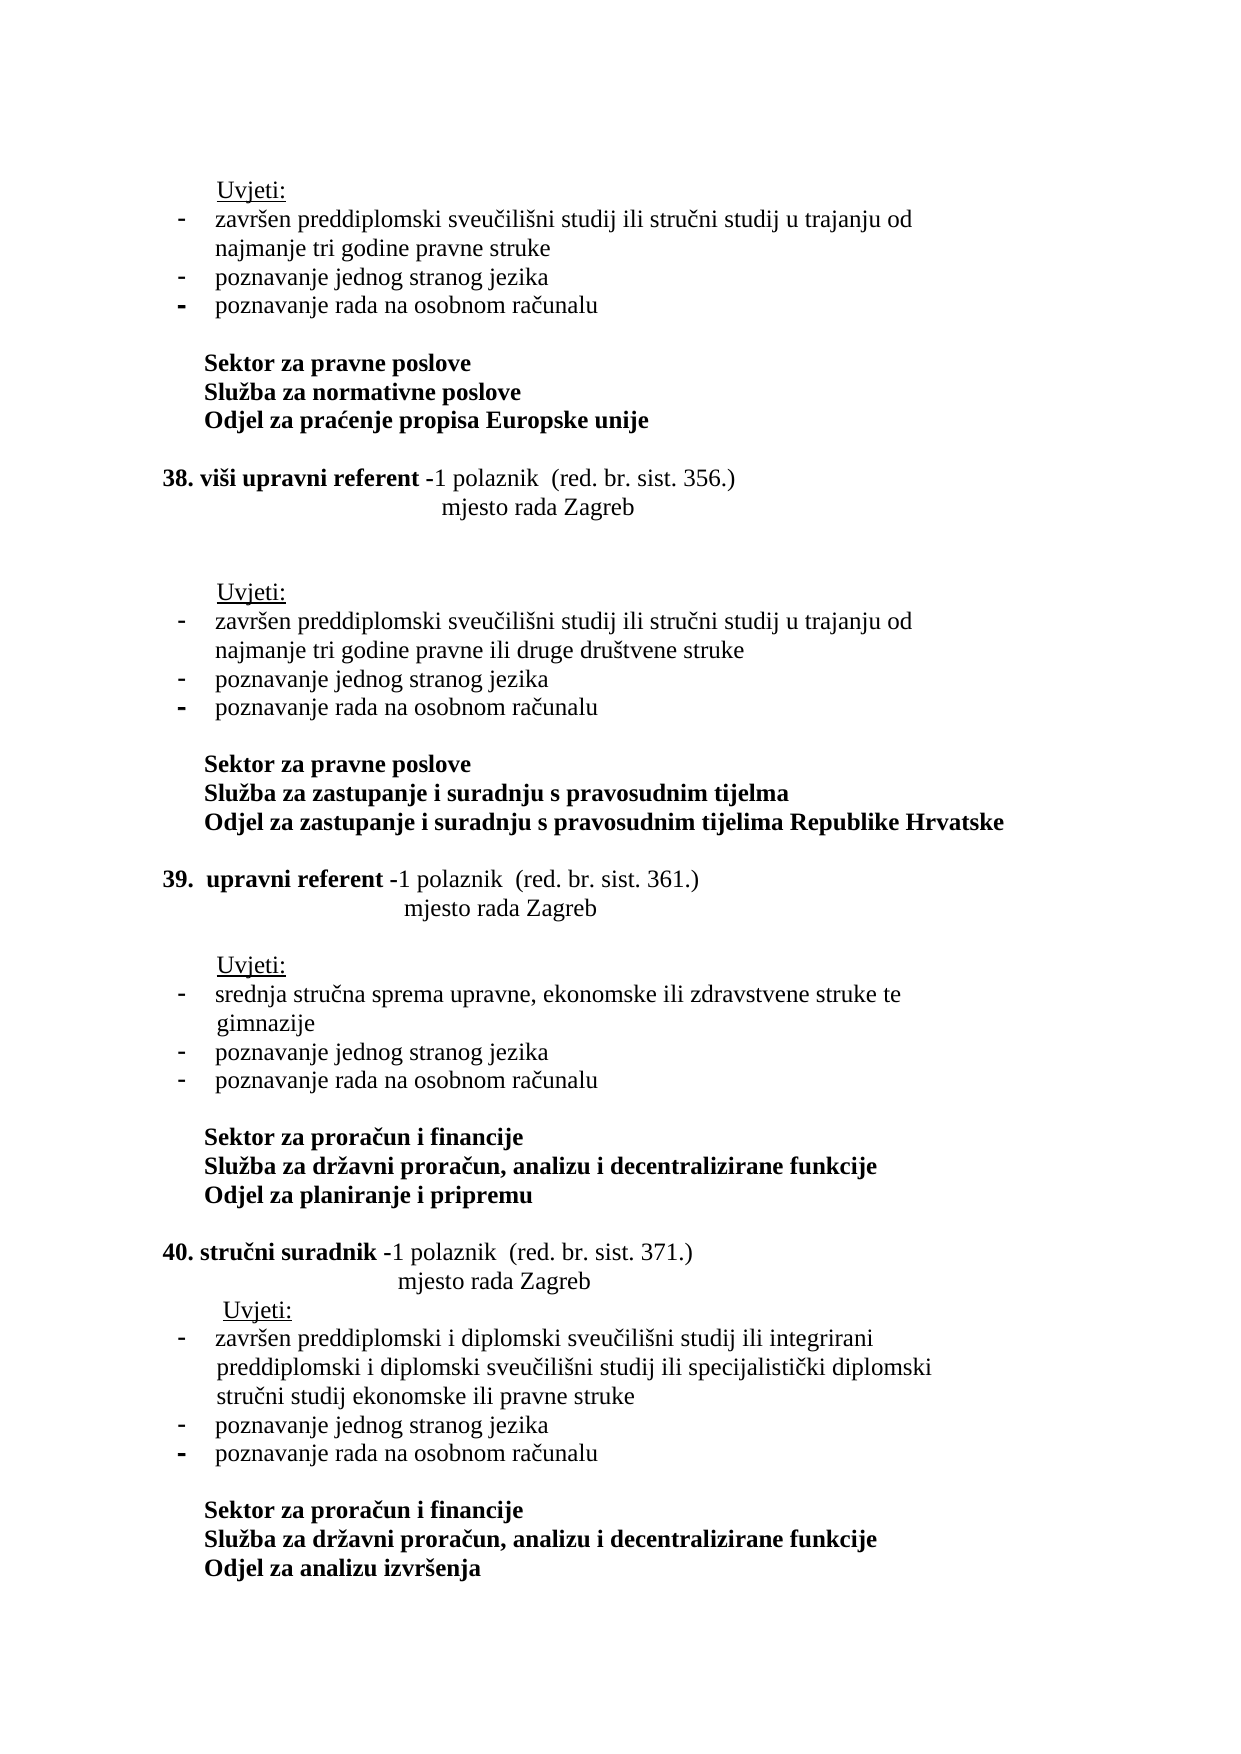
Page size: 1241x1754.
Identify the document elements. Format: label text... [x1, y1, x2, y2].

list viši upravni referent -1 polaznik (red. br. sist. 356.) [162, 463, 1093, 492]
text Sektor za proračun i financije [148, 1122, 1093, 1151]
text Uvjeti: [185, 950, 1093, 979]
list poznavanje jednog stranog jezika [177, 262, 1093, 291]
list poznavanje jednog stranog jezika [177, 1037, 1093, 1065]
text Odjel za analizu izvršenja [148, 1553, 1093, 1581]
text Služba za zastupanje i suradnju s pravosudnim tijelma [148, 778, 1093, 807]
list završen preddiplomski sveučilišni studij ili stručni studij u trajanju od [177, 204, 1093, 233]
list srednja stručna sprema upravne, ekonomske ili zdravstvene struke te [177, 979, 1093, 1008]
list poznavanje rada na osobnom računalu [177, 1438, 1093, 1467]
list poznavanje jednog stranog jezika [177, 1410, 1093, 1438]
list završen preddiplomski sveučilišni studij ili stručni studij u trajanju od [177, 606, 1093, 635]
list poznavanje rada na osobnom računalu [177, 692, 1093, 721]
text Sektor za pravne poslove [148, 749, 1093, 778]
text Odjel za zastupanje i suradnju s pravosudnim tijelima Republike Hrvatske [148, 807, 1093, 835]
list poznavanje jednog stranog jezika [177, 664, 1093, 692]
text Služba za državni proračun, analizu i decentralizirane funkcije [148, 1524, 1093, 1553]
text Uvjeti: [185, 1295, 1093, 1323]
text Odjel za planiranje i pripremu [148, 1180, 1093, 1208]
text Služba za državni proračun, analizu i decentralizirane funkcije [148, 1151, 1093, 1180]
text mjesto rada Zagreb [185, 1266, 1093, 1295]
list najmanje tri godine pravne struke [215, 233, 1093, 262]
list završen preddiplomski i diplomski sveučilišni studij ili integrirani [177, 1323, 1093, 1352]
list stručni suradnik -1 polaznik (red. br. sist. 371.) [162, 1237, 1093, 1266]
text mjesto rada Zagreb [185, 492, 1093, 521]
list najmanje tri godine pravne ili druge društvene struke [215, 635, 1093, 664]
text Odjel za praćenje propisa Europske unije [148, 406, 1093, 434]
text Sektor za proračun i financije [148, 1495, 1093, 1524]
text Služba za normativne poslove [148, 377, 1093, 406]
text mjesto rada Zagreb [185, 893, 1093, 922]
list poznavanje rada na osobnom računalu [177, 1065, 1093, 1094]
list upravni referent -1 polaznik (red. br. sist. 361.) [162, 864, 1093, 893]
text preddiplomski i diplomski sveučilišni studij ili specijalistički diplomski [148, 1352, 1093, 1381]
text Uvjeti: [148, 176, 1093, 204]
text stručni studij ekonomske ili pravne struke [148, 1381, 1093, 1410]
text gimnazije [185, 1008, 1093, 1037]
list poznavanje rada na osobnom računalu [177, 291, 1093, 319]
text Sektor za pravne poslove [148, 348, 1093, 377]
text Uvjeti: [148, 577, 1093, 606]
